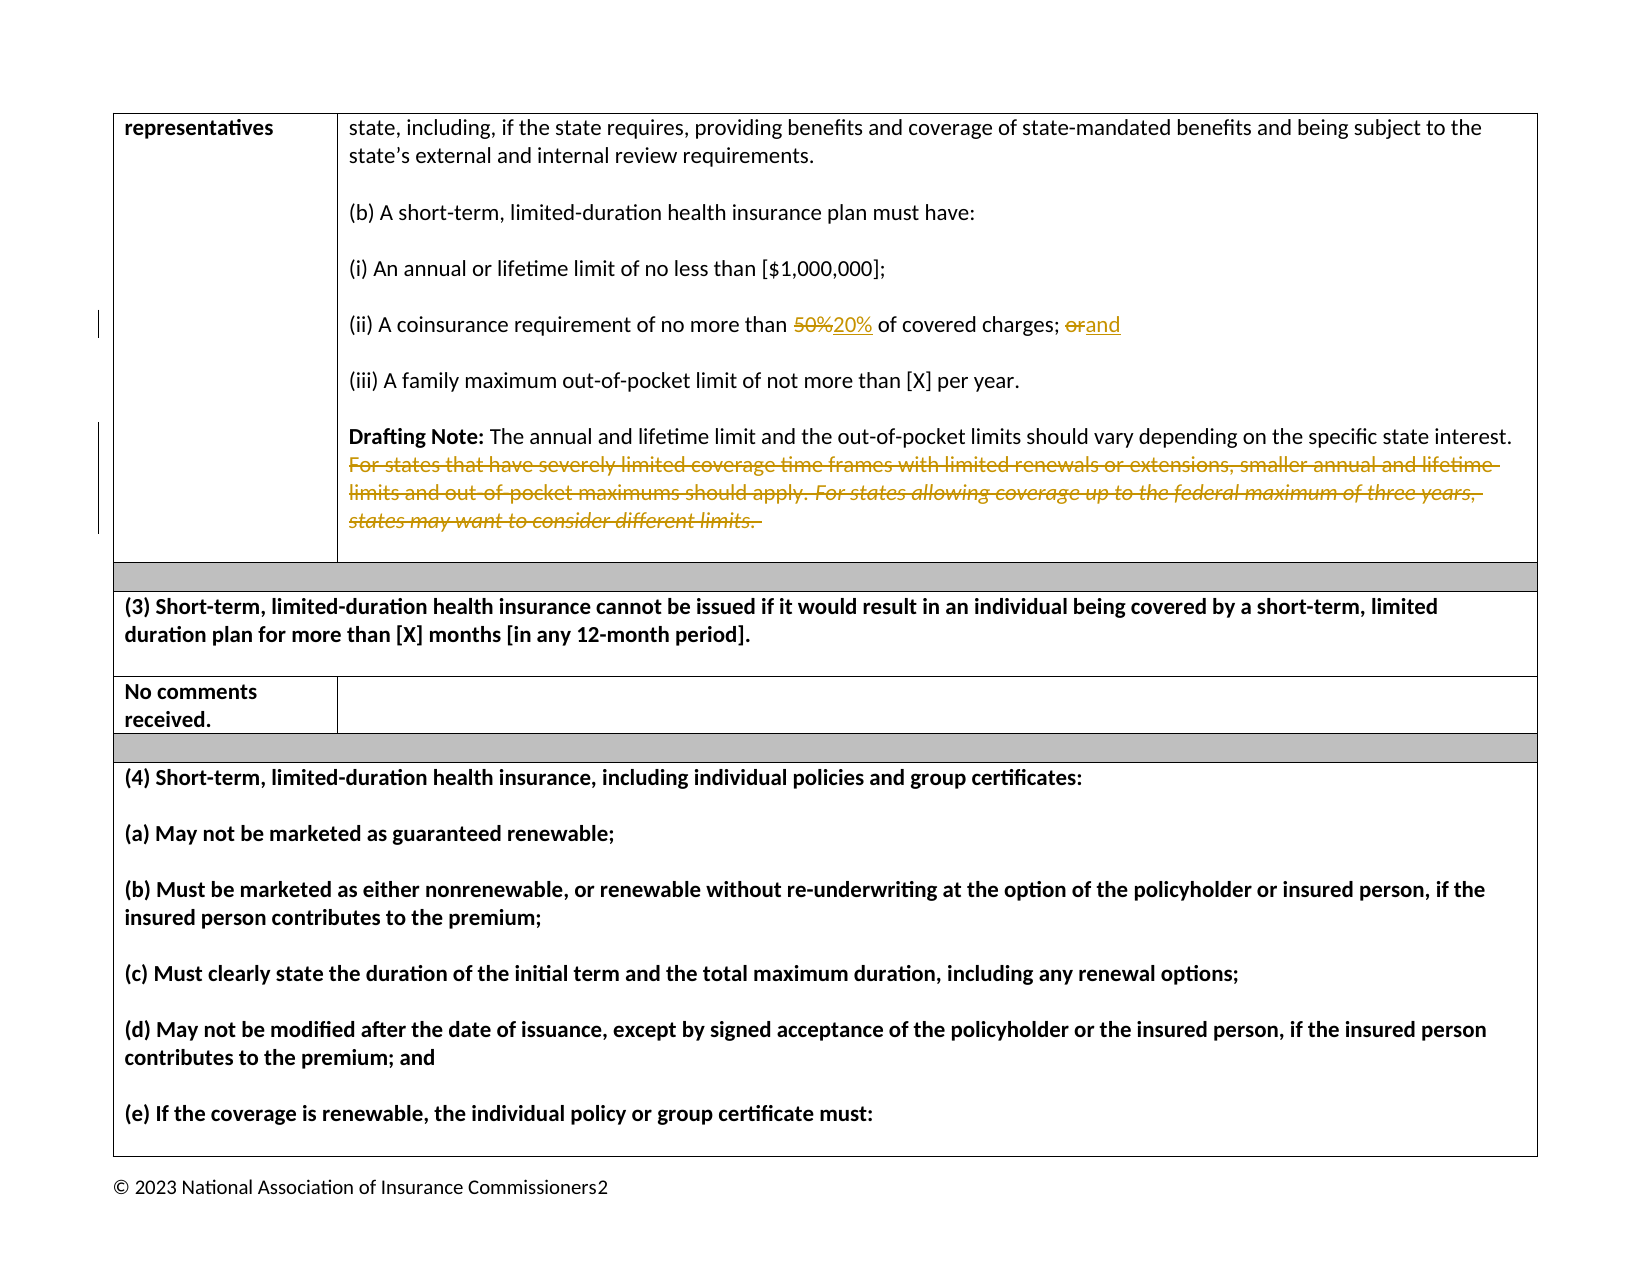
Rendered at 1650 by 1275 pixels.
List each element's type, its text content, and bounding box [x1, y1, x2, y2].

table_cell [114, 563, 1537, 591]
table_cell No comments received. [114, 677, 337, 733]
table_cell [114, 734, 1537, 762]
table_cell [114, 114, 337, 562]
table_cell (3) Short-term, limited-duration health insurance cannot be issued if it would result in an individual being covered by a short-term, limited duration plan for more than [X] months [in any 12-month period]. [114, 592, 1537, 676]
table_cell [338, 114, 1537, 562]
table_cell [338, 677, 1537, 733]
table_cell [114, 763, 1537, 1156]
